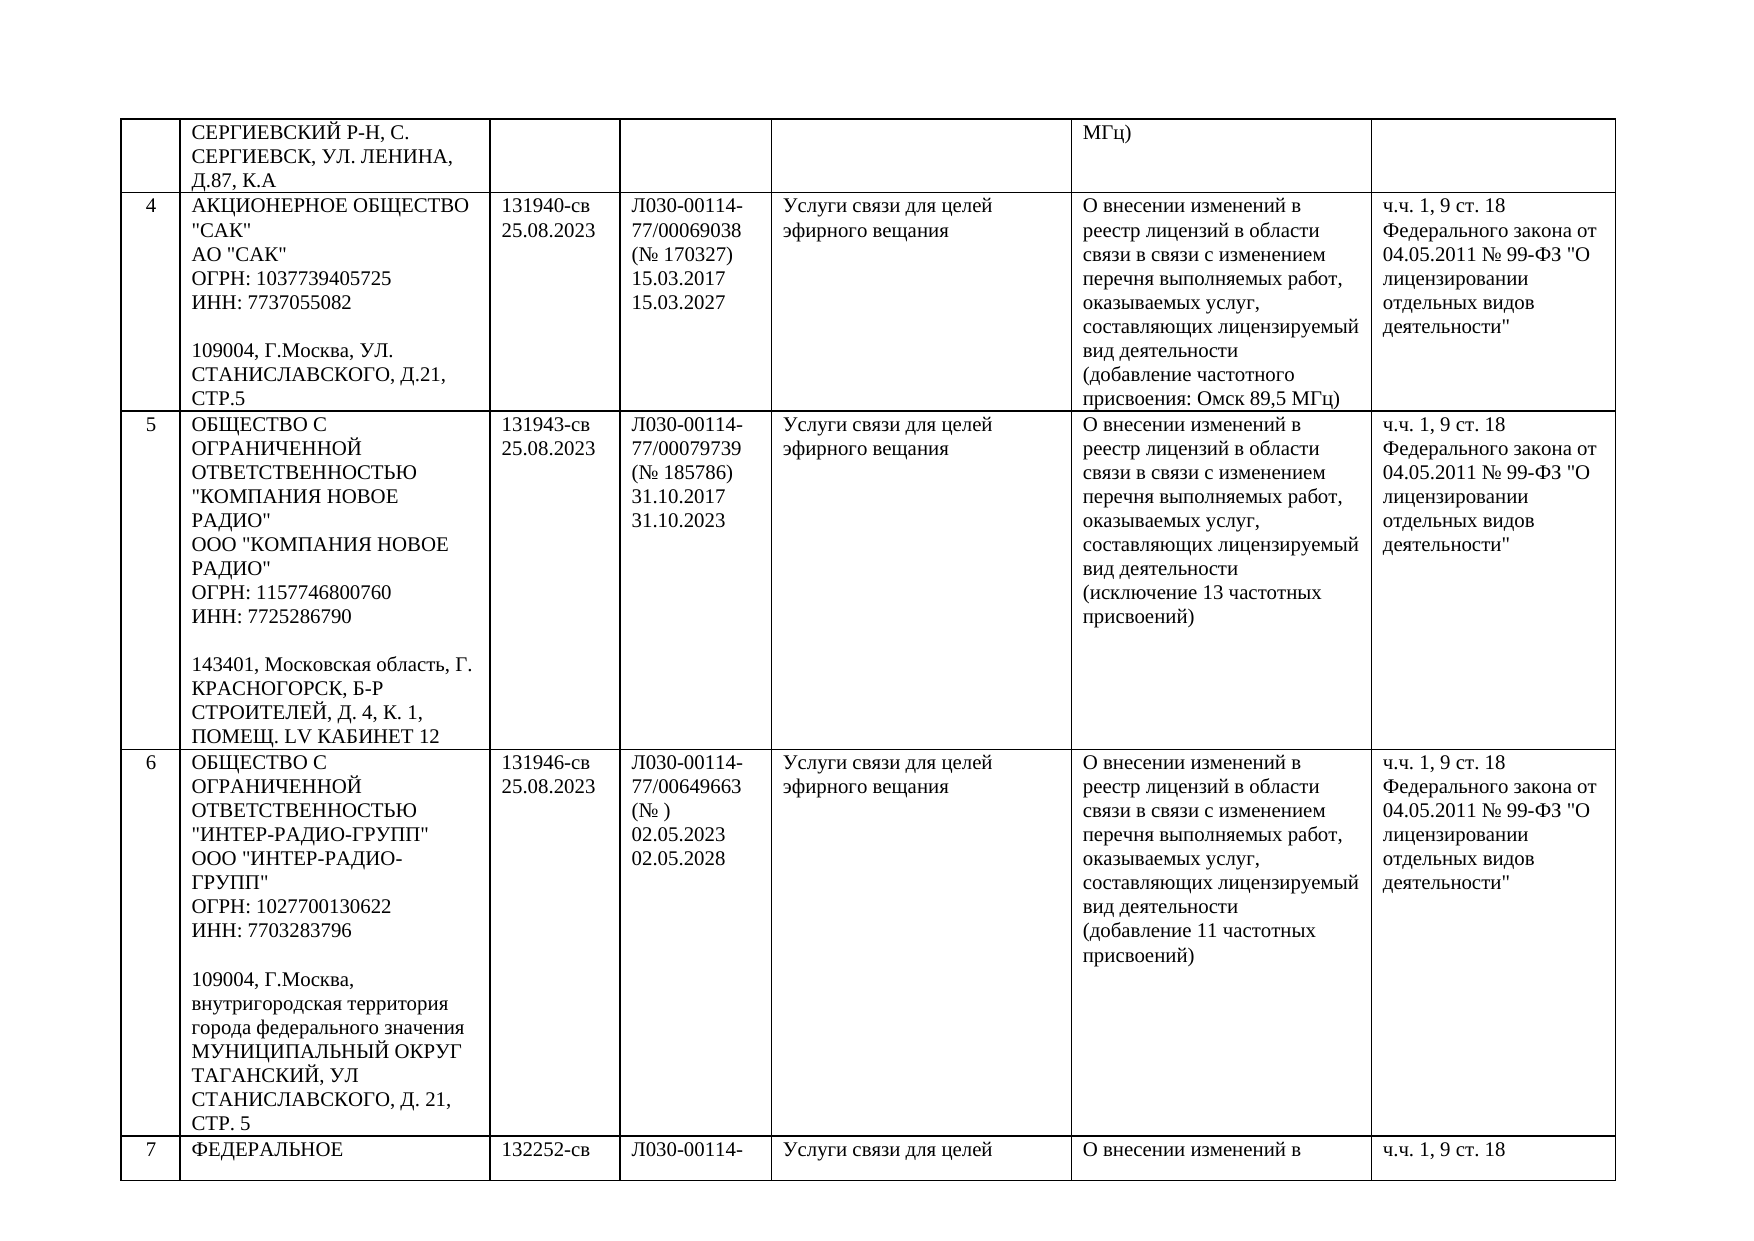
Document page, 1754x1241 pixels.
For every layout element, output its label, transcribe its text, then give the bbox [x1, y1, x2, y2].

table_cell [1072, 1137, 1371, 1179]
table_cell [772, 120, 1071, 192]
table_cell Услуги связи для целей эфирного вещания [772, 193, 1071, 410]
table_cell 4 [122, 193, 179, 410]
table_cell 7 [122, 1137, 179, 1179]
table_cell ч.ч. 1, 9 ст. 18 Федерального закона от 04.05.2011 № 99-ФЗ "О лицензировании отдельных видов деятельности" [1372, 412, 1615, 748]
table_cell 131946-св 25.08.2023 [491, 750, 619, 1135]
table_cell 131940-св 25.08.2023 [491, 193, 619, 410]
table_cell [1372, 120, 1615, 192]
table_cell АКЦИОНЕРНОЕ ОБЩЕСТВО "САК" АО "САК" ОГРН: 1037739405725 ИНН: 7737055082 109004, Г.Москва, УЛ. СТАНИСЛАВСКОГО, Д.21, СТР.5 [181, 193, 489, 410]
table_cell ч.ч. 1, 9 ст. 18 Федерального закона от 04.05.2011 № 99-ФЗ "О лицензировании отдельных видов деятельности" [1372, 193, 1615, 410]
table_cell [1072, 120, 1371, 192]
table_cell Л030-00114-77/00069038 (№ 170327) 15.03.2017 15.03.2027 [621, 193, 771, 410]
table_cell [621, 120, 771, 192]
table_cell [772, 1137, 1071, 1179]
table_cell 5 [122, 412, 179, 748]
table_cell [491, 120, 619, 192]
table_cell О внесении изменений в реестр лицензий в области связи в связи с изменением перечня выполняемых работ, оказываемых услуг, составляющих лицензируемый вид деятельности (добавление 11 частотных присвоений) [1072, 750, 1371, 1135]
table_cell О внесении изменений в реестр лицензий в области связи в связи с изменением перечня выполняемых работ, оказываемых услуг, составляющих лицензируемый вид деятельности (добавление частотного присвоения: Омск 89,5 МГц) [1072, 193, 1371, 410]
table_cell Л030-00114-77/00649663 (№ ) 02.05.2023 02.05.2028 [621, 750, 771, 1135]
table_cell 6 [122, 750, 179, 1135]
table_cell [621, 1137, 771, 1179]
table_cell ОБЩЕСТВО С ОГРАНИЧЕННОЙ ОТВЕТСТВЕННОСТЬЮ "ИНТЕР-РАДИО-ГРУПП" ООО "ИНТЕР-РАДИО-ГРУПП" ОГРН: 1027700130622 ИНН: 7703283796 109004, Г.Москва, внутригородская территория города федерального значения МУНИЦИПАЛЬНЫЙ ОКРУГ ТАГАНСКИЙ, УЛ СТАНИСЛАВСКОГО, Д. 21, СТР. 5 [181, 750, 489, 1135]
table_cell ч.ч. 1, 9 ст. 18 Федерального закона от 04.05.2011 № 99-ФЗ "О лицензировании отдельных видов деятельности" [1372, 750, 1615, 1135]
table_cell 131943-св 25.08.2023 [491, 412, 619, 748]
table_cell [1372, 1137, 1615, 1179]
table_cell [491, 1137, 619, 1179]
table_cell Услуги связи для целей эфирного вещания [772, 412, 1071, 748]
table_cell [181, 1137, 489, 1179]
table_cell 3 [122, 120, 179, 192]
table_cell О внесении изменений в реестр лицензий в области связи в связи с изменением перечня выполняемых работ, оказываемых услуг, составляющих лицензируемый вид деятельности (исключение 13 частотных присвоений) [1072, 412, 1371, 748]
table_cell Услуги связи для целей эфирного вещания [772, 750, 1071, 1135]
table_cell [181, 120, 489, 192]
table_cell Л030-00114-77/00079739 (№ 185786) 31.10.2017 31.10.2023 [621, 412, 771, 748]
table_cell ОБЩЕСТВО С ОГРАНИЧЕННОЙ ОТВЕТСТВЕННОСТЬЮ "КОМПАНИЯ НОВОЕ РАДИО" ООО "КОМПАНИЯ НОВОЕ РАДИО" ОГРН: 1157746800760 ИНН: 7725286790 143401, Московская область, Г. КРАСНОГОРСК, Б-Р СТРОИТЕЛЕЙ, Д. 4, К. 1, ПОМЕЩ. LV КАБИНЕТ 12 [181, 412, 489, 748]
